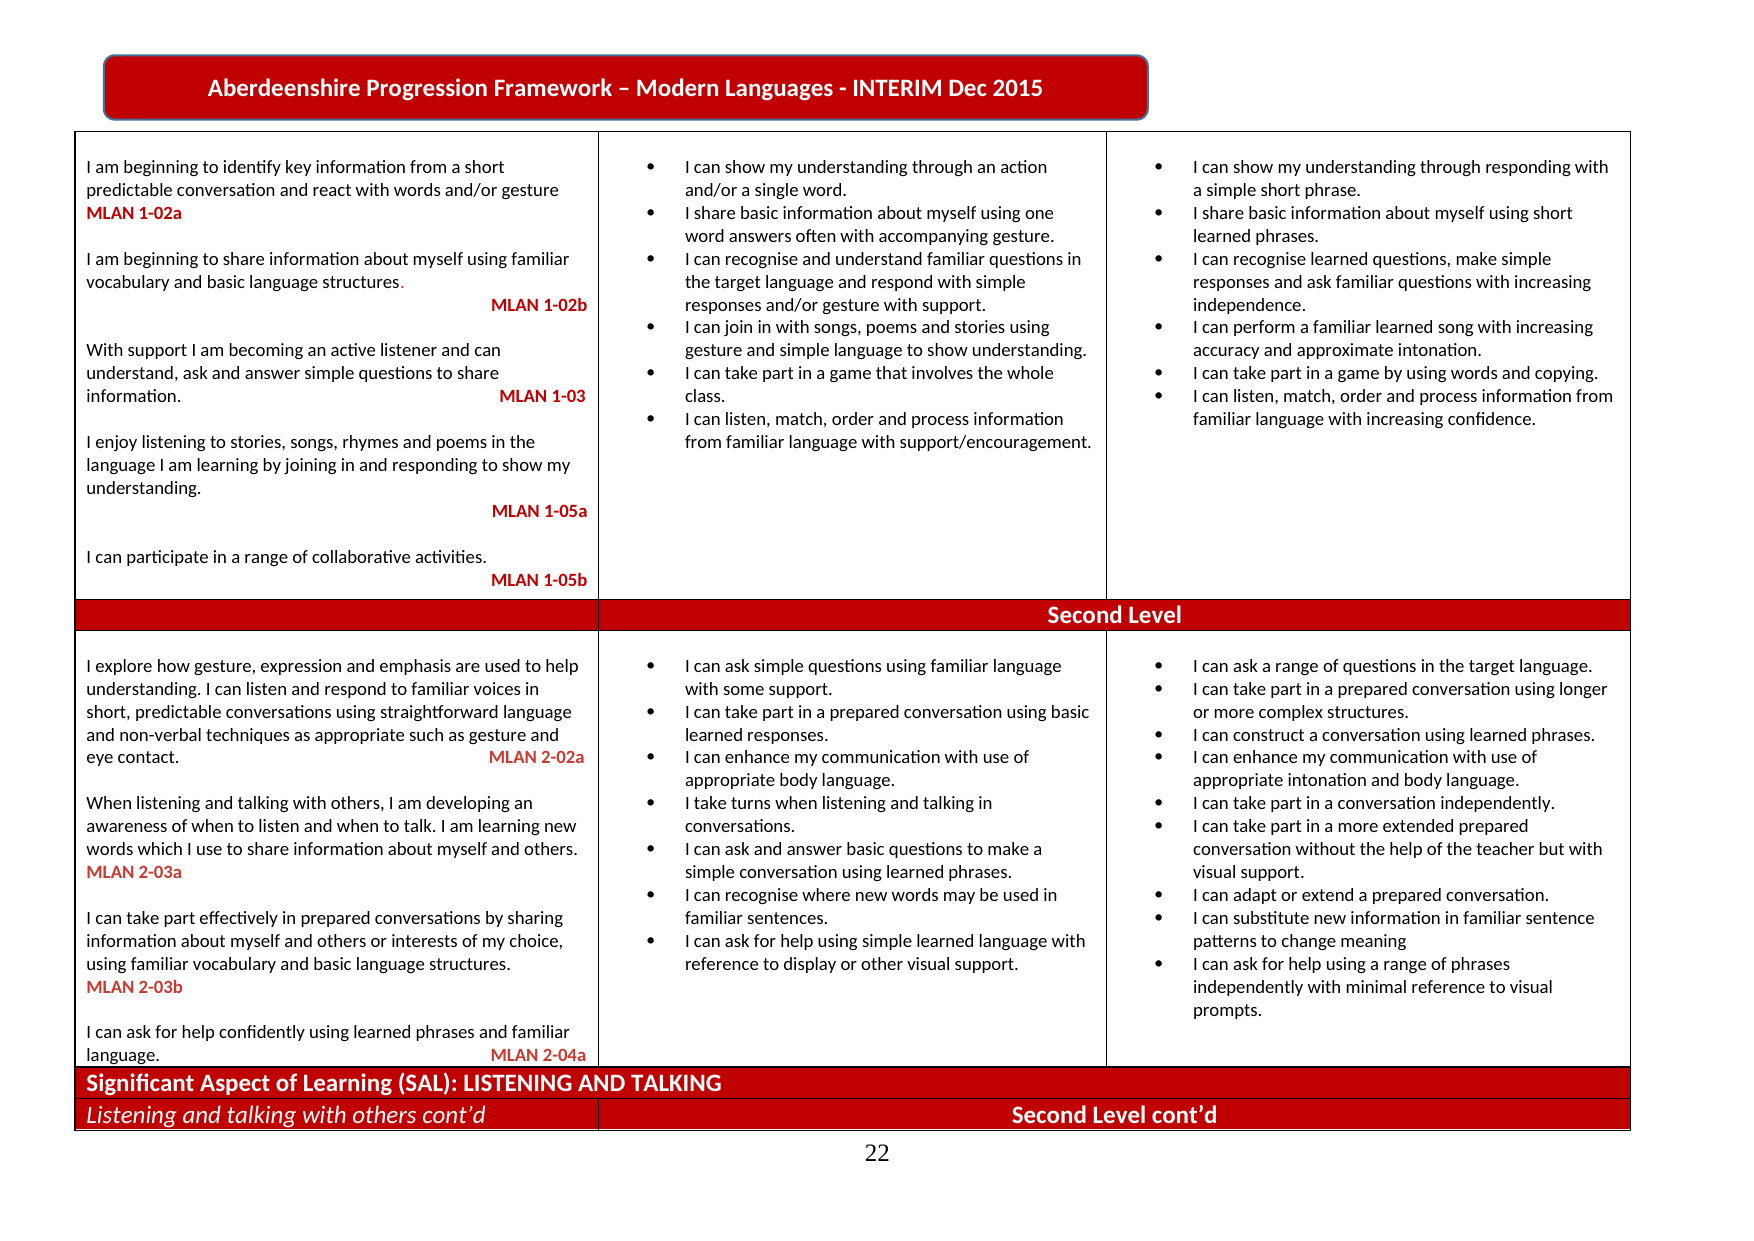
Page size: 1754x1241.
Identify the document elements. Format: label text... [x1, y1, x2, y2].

table_cell I am beginning to identify key information from a short predictable conversation and react with words and/or gesture MLAN 1-02a I am beginning to share information about myself using familiar vocabulary and basic language structures. MLAN 1-02b With support I am becoming an active listener and can understand, ask and answer simple questions to share information. MLAN 1-03 I enjoy listening to stories, songs, rhymes and poems in the language I am learning by joining in and responding to show my understanding. MLAN 1-05a I can participate in a range of collaborative activities. MLAN 1-05b [76, 132, 598, 598]
table_cell I explore how gesture, expression and emphasis are used to help understanding. I can listen and respond to familiar voices in short, predictable conversations using straightforward language and non-verbal techniques as appropriate such as gesture and eye contact. MLAN 2-02a When listening and talking with others, I am developing an awareness of when to listen and when to talk. I am learning new words which I use to share information about myself and others. MLAN 2-03a I can take part effectively in prepared conversations by sharing information about myself and others or interests of my choice, using familiar vocabulary and basic language structures. MLAN 2-03b I can ask for help confidently using learned phrases and familiar language. MLAN 2-04a [76, 631, 598, 1066]
table_cell Significant Aspect of Learning (SAL): LISTENING AND TALKING [76, 1068, 1630, 1098]
table_cell I can show my understanding through an action and/or a single word. I share basic information about myself using one word answers often with accompanying gesture. I can recognise and understand familiar questions in the target language and respond with simple responses and/or gesture with support. I can join in with songs, poems and stories using gesture and simple language to show understanding. I can take part in a game that involves the whole class. I can listen, match, order and process information from familiar language with support/encouragement. [599, 132, 1106, 598]
table_cell Second Level [599, 600, 1630, 630]
table_cell I can show my understanding through responding with a simple short phrase. I share basic information about myself using short learned phrases. I can recognise learned questions, make simple responses and ask familiar questions with increasing independence. I can perform a familiar learned song with increasing accuracy and approximate intonation. I can take part in a game by using words and copying. I can listen, match, order and process information from familiar language with increasing confidence. [1107, 132, 1630, 598]
table_cell I can ask simple questions using familiar language with some support. I can take part in a prepared conversation using basic learned responses. I can enhance my communication with use of appropriate body language. I take turns when listening and talking in conversations. I can ask and answer basic questions to make a simple conversation using learned phrases. I can recognise where new words may be used in familiar sentences. I can ask for help using simple learned language with reference to display or other visual support. [599, 631, 1106, 1066]
table_cell [76, 600, 598, 630]
table_cell Listening and talking with others cont’d [76, 1099, 598, 1129]
table_cell I can ask a range of questions in the target language. I can take part in a prepared conversation using longer or more complex structures. I can construct a conversation using learned phrases. I can enhance my communication with use of appropriate intonation and body language. I can take part in a conversation independently. I can take part in a more extended prepared conversation without the help of the teacher but with visual support. I can adapt or extend a prepared conversation. I can substitute new information in familiar sentence patterns to change meaning I can ask for help using a range of phrases independently with minimal reference to visual prompts. [1107, 631, 1630, 1066]
table_cell Second Level cont’d [599, 1099, 1630, 1129]
